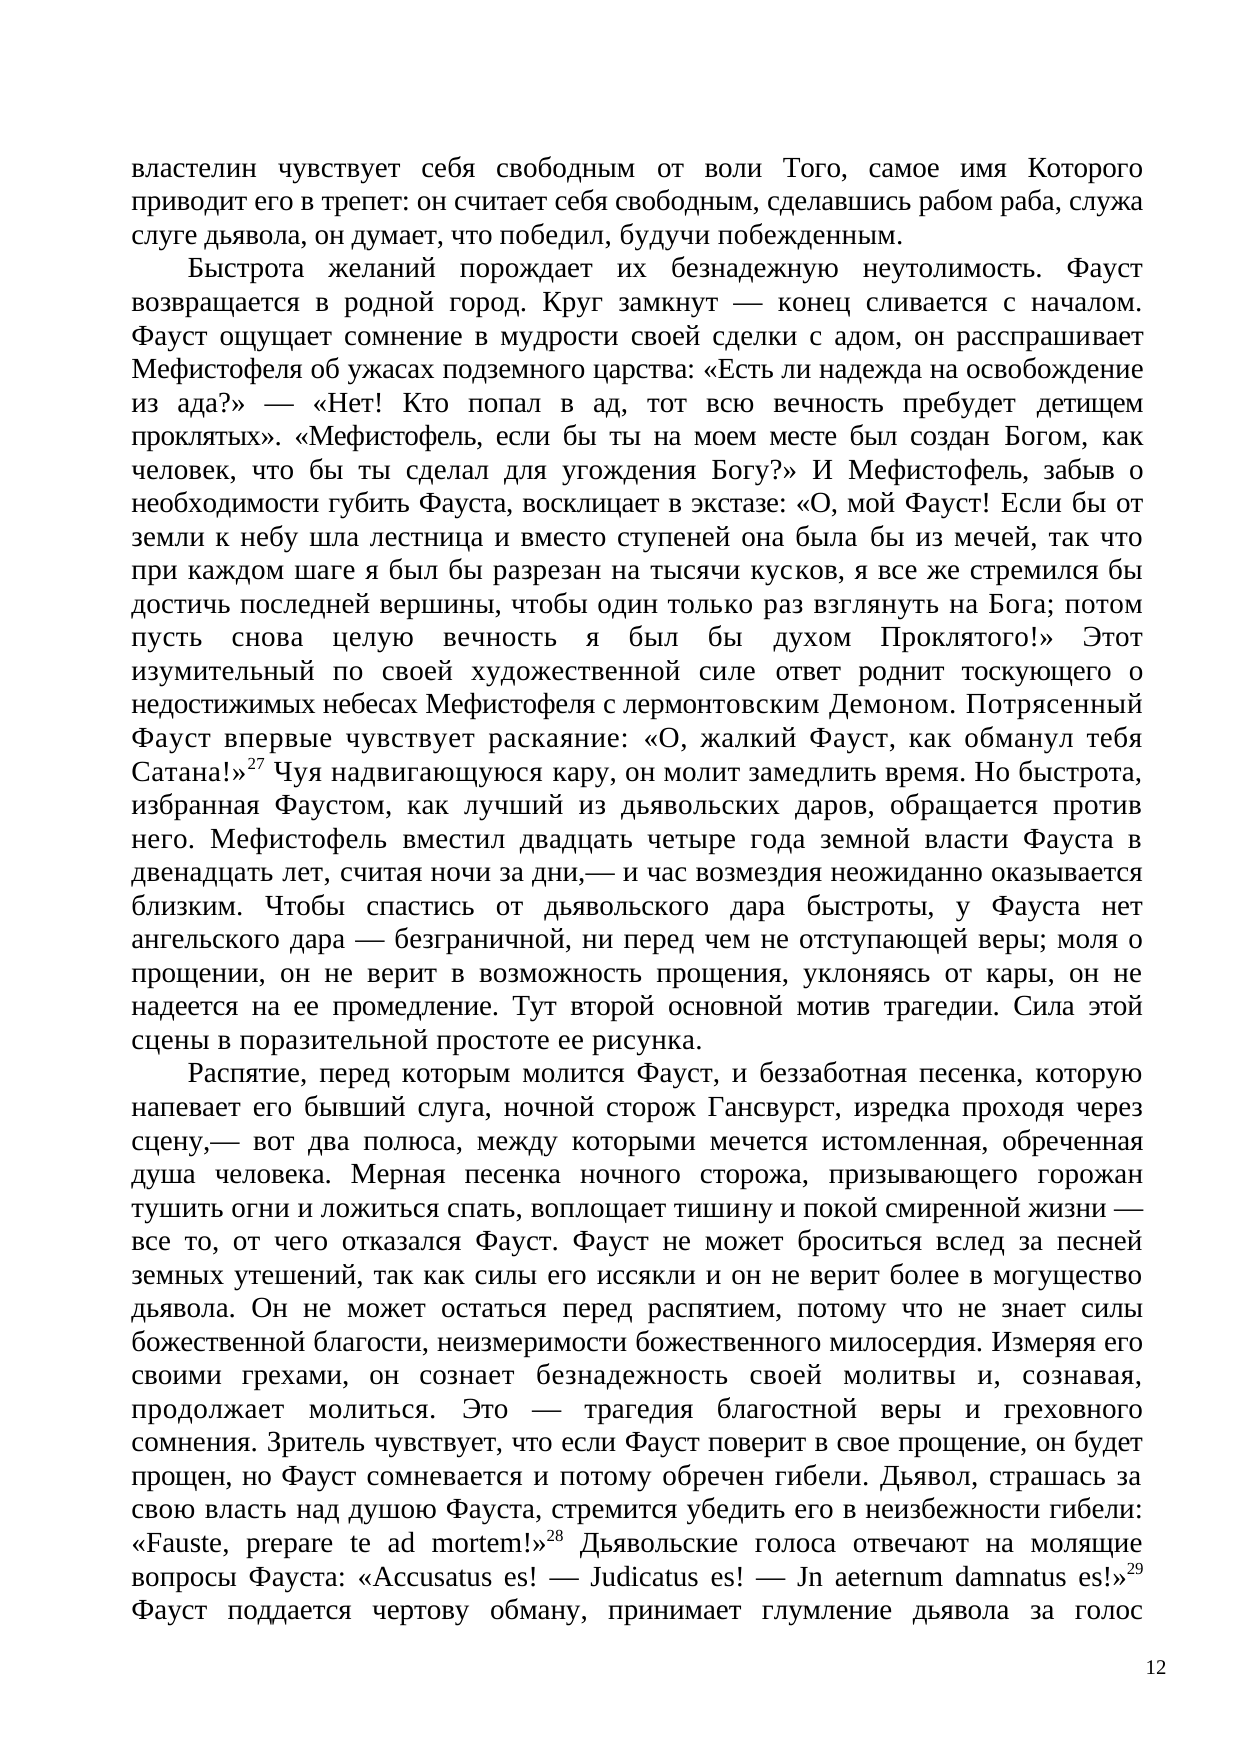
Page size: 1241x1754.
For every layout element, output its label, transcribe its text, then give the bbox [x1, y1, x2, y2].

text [131, 1056, 1143, 1626]
text Быстрота желаний порождает их безнадежную неутолимость. Фауст возвращается в родной город. Круг замкнут — конец сливается с началом. Фауст ощущает сомнение в мудрости своей сделки с адом, он расспрашивает Мефистофеля об ужасах подземного царства: «Есть ли надежда на освобождение из ада?» — «Нет! Кто попал в ад, тот всю вечность пребудет детищем проклятых». «Мефистофель, если бы ты на моем месте был создан Богом, как человек, что бы ты сделал для угождения Богу?» И Мефистофель, забыв о необходимости губить Фауста, восклицает в экстазе: «О, мой Фауст! Если бы от земли к небу шла лестница и вместо ступеней она была бы из мечей, так что при каждом шаге я был бы разрезан на тысячи кусков, я все же стремился бы достичь последней вершины, чтобы один только раз взглянуть на Бога; потом пусть снова целую вечность я был бы духом Проклятого!» Этот изумительный по своей художественной силе ответ роднит тоскующего о недостижимых небесах Мефистофеля с лермонтовским Демоном. Потрясенный Фауст впервые чувствует раскаяние: «О, жалкий Фауст, как обманул тебя Сатана!» Чуя надвигающуюся кару, он молит замедлить время. Но быстрота, избранная Фаустом, как лучший из дьявольских даров, обращается против него. Мефистофель вместил двадцать четыре года земной власти Фауста в двенадцать лет, считая ночи за дни,— и час возмездия неожиданно оказывается близким. Чтобы спастись от дьявольского дара быстроты, у Фауста нет ангельского дара — безграничной, ни перед чем не отступающей веры; моля о прощении, он не верит в возможность прощения, уклоняясь от кары, он не надеется на ее промедление. Тут второй основной мотив трагедии. Сила этой сцены в поразительной простоте ее рисунка. [131, 251, 1143, 1056]
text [131, 150, 1143, 251]
